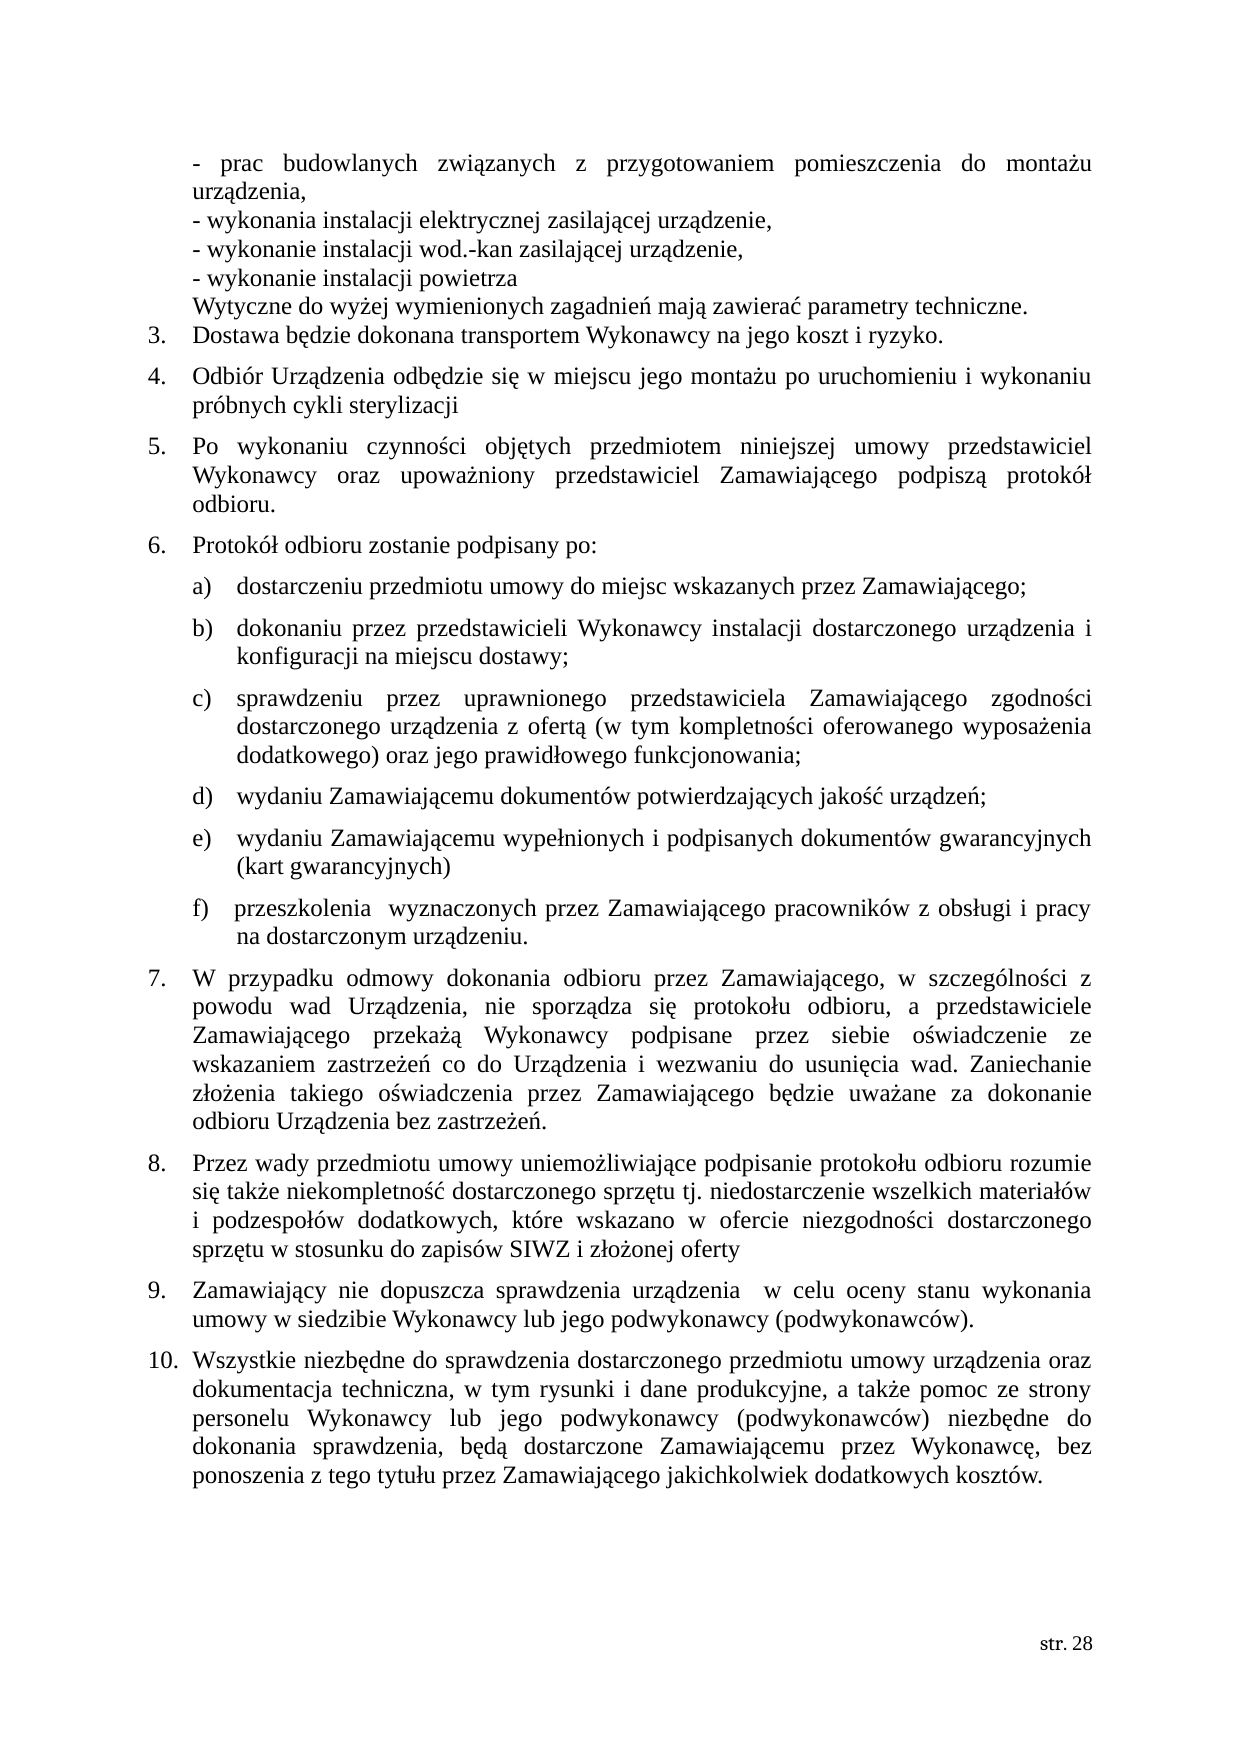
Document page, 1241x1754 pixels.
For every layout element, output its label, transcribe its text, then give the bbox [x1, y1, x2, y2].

text 10. Wszystkie niezbędne do sprawdzenia dostarczonego przedmiotu umowy urządzenia oraz dokumentacja techniczna, w tym rysunki i dane produkcyjne, a także pomoc ze strony personelu Wykonawcy lub jego podwykonawcy (podwykonawców) niezbędne do dokonania sprawdzenia, będą dostarczone Zamawiającemu przez Wykonawcę, bez ponoszenia z tego tytułu przez Zamawiającego jakichkolwiek dodatkowych kosztów. [148, 1345, 1092, 1489]
text f) przeszkolenia wyznaczonych przez Zamawiającego pracowników z obsługi i pracy na dostarczonym urządzeniu. [192, 893, 1092, 950]
text e) wydaniu Zamawiającemu wypełnionych i podpisanych dokumentów gwarancyjnych (kart gwarancyjnych) [192, 823, 1092, 880]
text - wykonanie instalacji wod.-kan zasilającej urządzenie, [148, 234, 1092, 263]
text 6. Protokół odbioru zostanie podpisany po: [148, 530, 1092, 559]
text 7. W przypadku odmowy dokonania odbioru przez Zamawiającego, w szczególności z powodu wad Urządzenia, nie sporządza się protokołu odbioru, a przedstawiciele Zamawiającego przekażą Wykonawcy podpisane przez siebie oświadczenie ze wskazaniem zastrzeżeń co do Urządzenia i wezwaniu do usunięcia wad. Zaniechanie złożenia takiego oświadczenia przez Zamawiającego będzie uważane za dokonanie odbioru Urządzenia bez zastrzeżeń. [148, 963, 1092, 1135]
text - wykonania instalacji elektrycznej zasilającej urządzenie, [148, 205, 1092, 234]
text 4. Odbiór Urządzenia odbędzie się w miejscu jego montażu po uruchomieniu i wykonaniu próbnych cykli sterylizacji [148, 361, 1092, 419]
text - prac budowlanych związanych z przygotowaniem pomieszczenia do montażu urządzenia, [148, 148, 1092, 205]
text a) dostarczeniu przedmiotu umowy do miejsc wskazanych przez Zamawiającego; [192, 571, 1092, 600]
text - wykonanie instalacji powietrza [192, 263, 1092, 291]
text d) wydaniu Zamawiającemu dokumentów potwierdzających jakość urządzeń; [192, 781, 1092, 810]
text 5. Po wykonaniu czynności objętych przedmiotem niniejszej umowy przedstawiciel Wykonawcy oraz upoważniony przedstawiciel Zamawiającego podpiszą protokół odbioru. [148, 431, 1092, 518]
text 8. Przez wady przedmiotu umowy uniemożliwiające podpisanie protokołu odbioru rozumie się także niekompletność dostarczonego sprzętu tj. niedostarczenie wszelkich materiałów i podzespołów dodatkowych, które wskazano w ofercie niezgodności dostarczonego sprzętu w stosunku do zapisów SIWZ i złożonej oferty [148, 1148, 1092, 1263]
text c) sprawdzeniu przez uprawnionego przedstawiciela Zamawiającego zgodności dostarczonego urządzenia z ofertą (w tym kompletności oferowanego wyposażenia dodatkowego) oraz jego prawidłowego funkcjonowania; [192, 683, 1092, 769]
text Wytyczne do wyżej wymienionych zagadnień mają zawierać parametry techniczne. [192, 291, 1092, 320]
text 3. Dostawa będzie dokonana transportem Wykonawcy na jego koszt i ryzyko. [148, 320, 1092, 349]
text 9. Zamawiający nie dopuszcza sprawdzenia urządzenia w celu oceny stanu wykonania umowy w siedzibie Wykonawcy lub jego podwykonawcy (podwykonawców). [148, 1275, 1092, 1333]
text b) dokonaniu przez przedstawicieli Wykonawcy instalacji dostarczonego urządzenia i konfiguracji na miejscu dostawy; [192, 613, 1092, 670]
